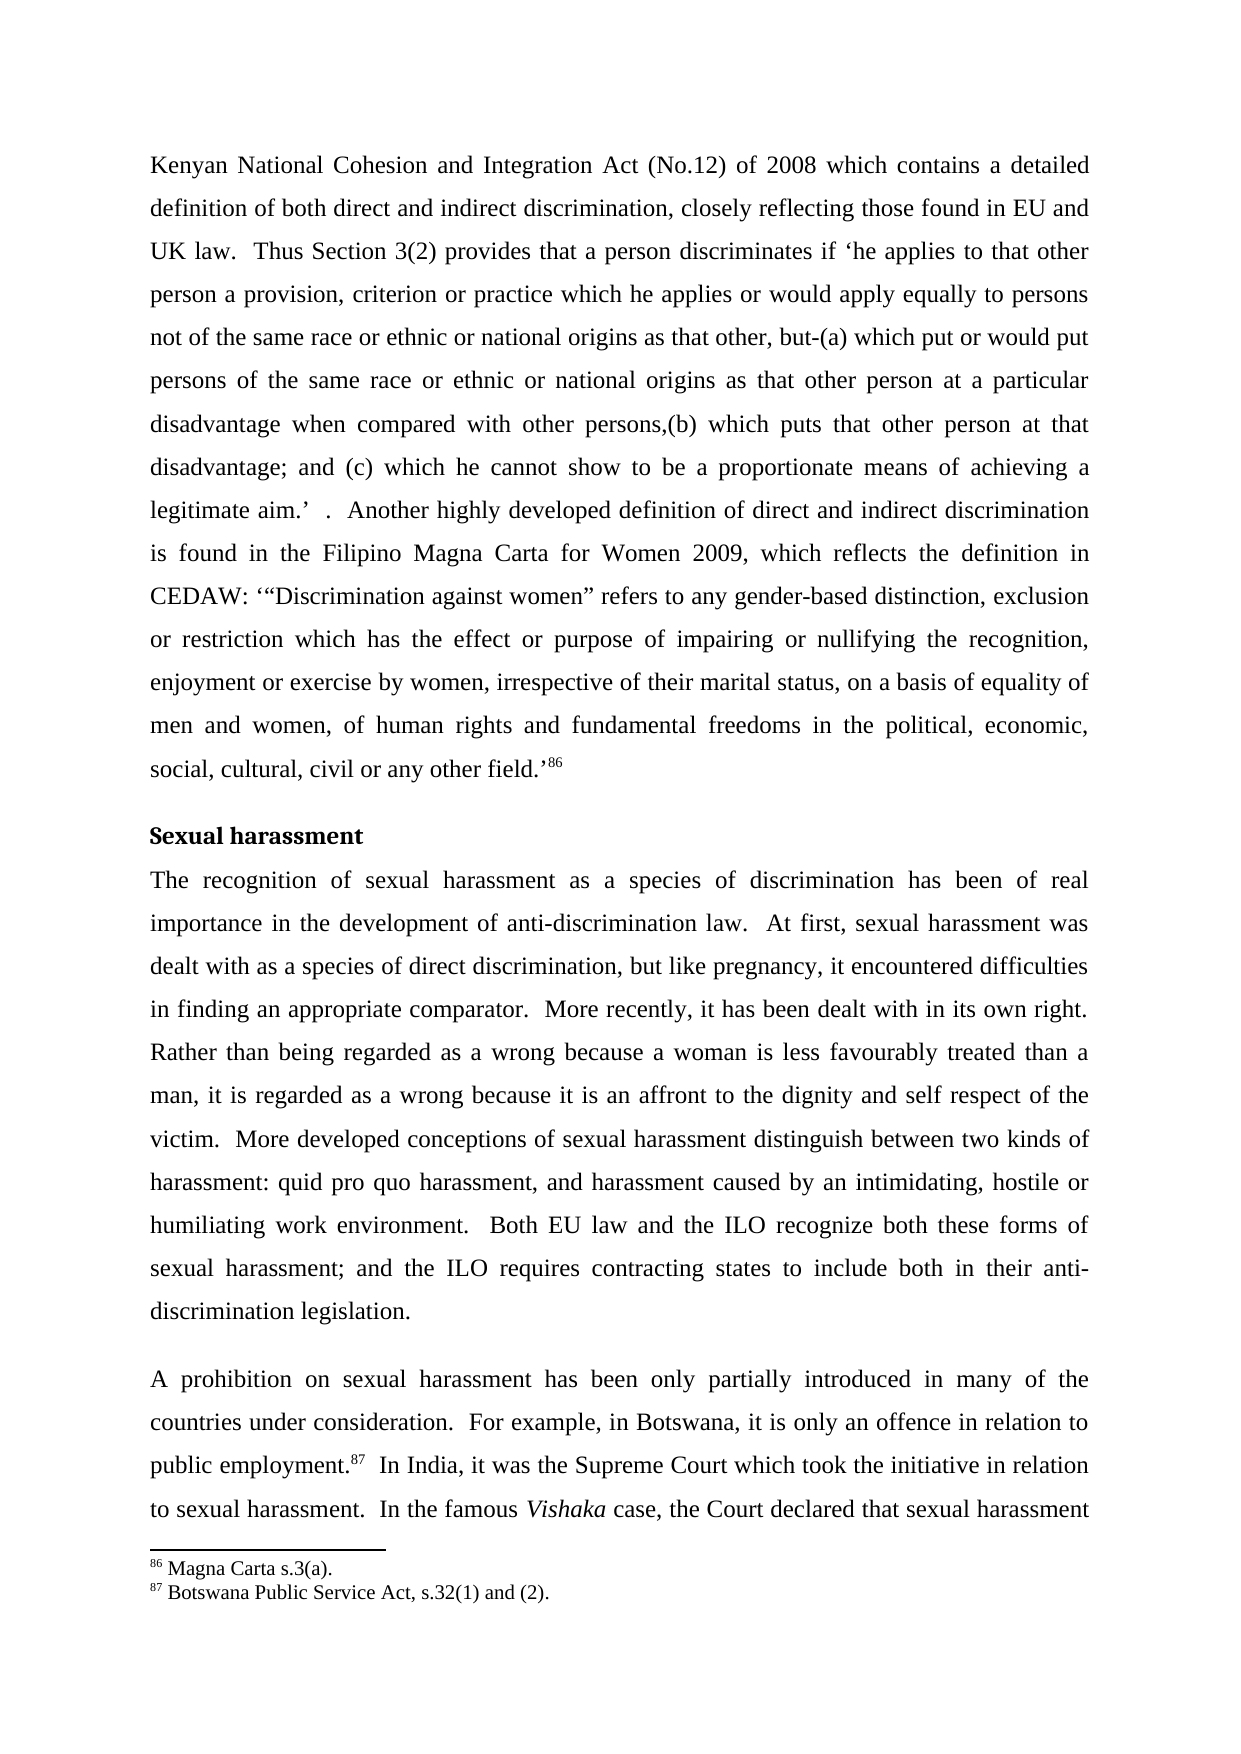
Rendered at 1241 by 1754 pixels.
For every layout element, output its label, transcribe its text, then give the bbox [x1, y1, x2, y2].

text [150, 1364, 1090, 1522]
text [150, 150, 1090, 782]
text Sexual harassment [150, 822, 1090, 851]
text The recognition of sexual harassment as a species of discrimination has been of real importance in the development of anti-discrimination law. At first, sexual harassment was dealt with as a species of direct discrimination, but like pregnancy, it encountered difficulties in finding an appropriate comparator. More recently, it has been dealt with in its own right. Rather than being regarded as a wrong because a woman is less favourably treated than a man, it is regarded as a wrong because it is an affront to the dignity and self respect of the victim. More developed conceptions of sexual harassment distinguish between two kinds of harassment: quid pro quo harassment, and harassment caused by an intimidating, hostile or humiliating work environment. Both EU law and the ILO recognize both these forms of sexual harassment; and the ILO requires contracting states to include both in their anti-discrimination legislation. [150, 865, 1090, 1325]
